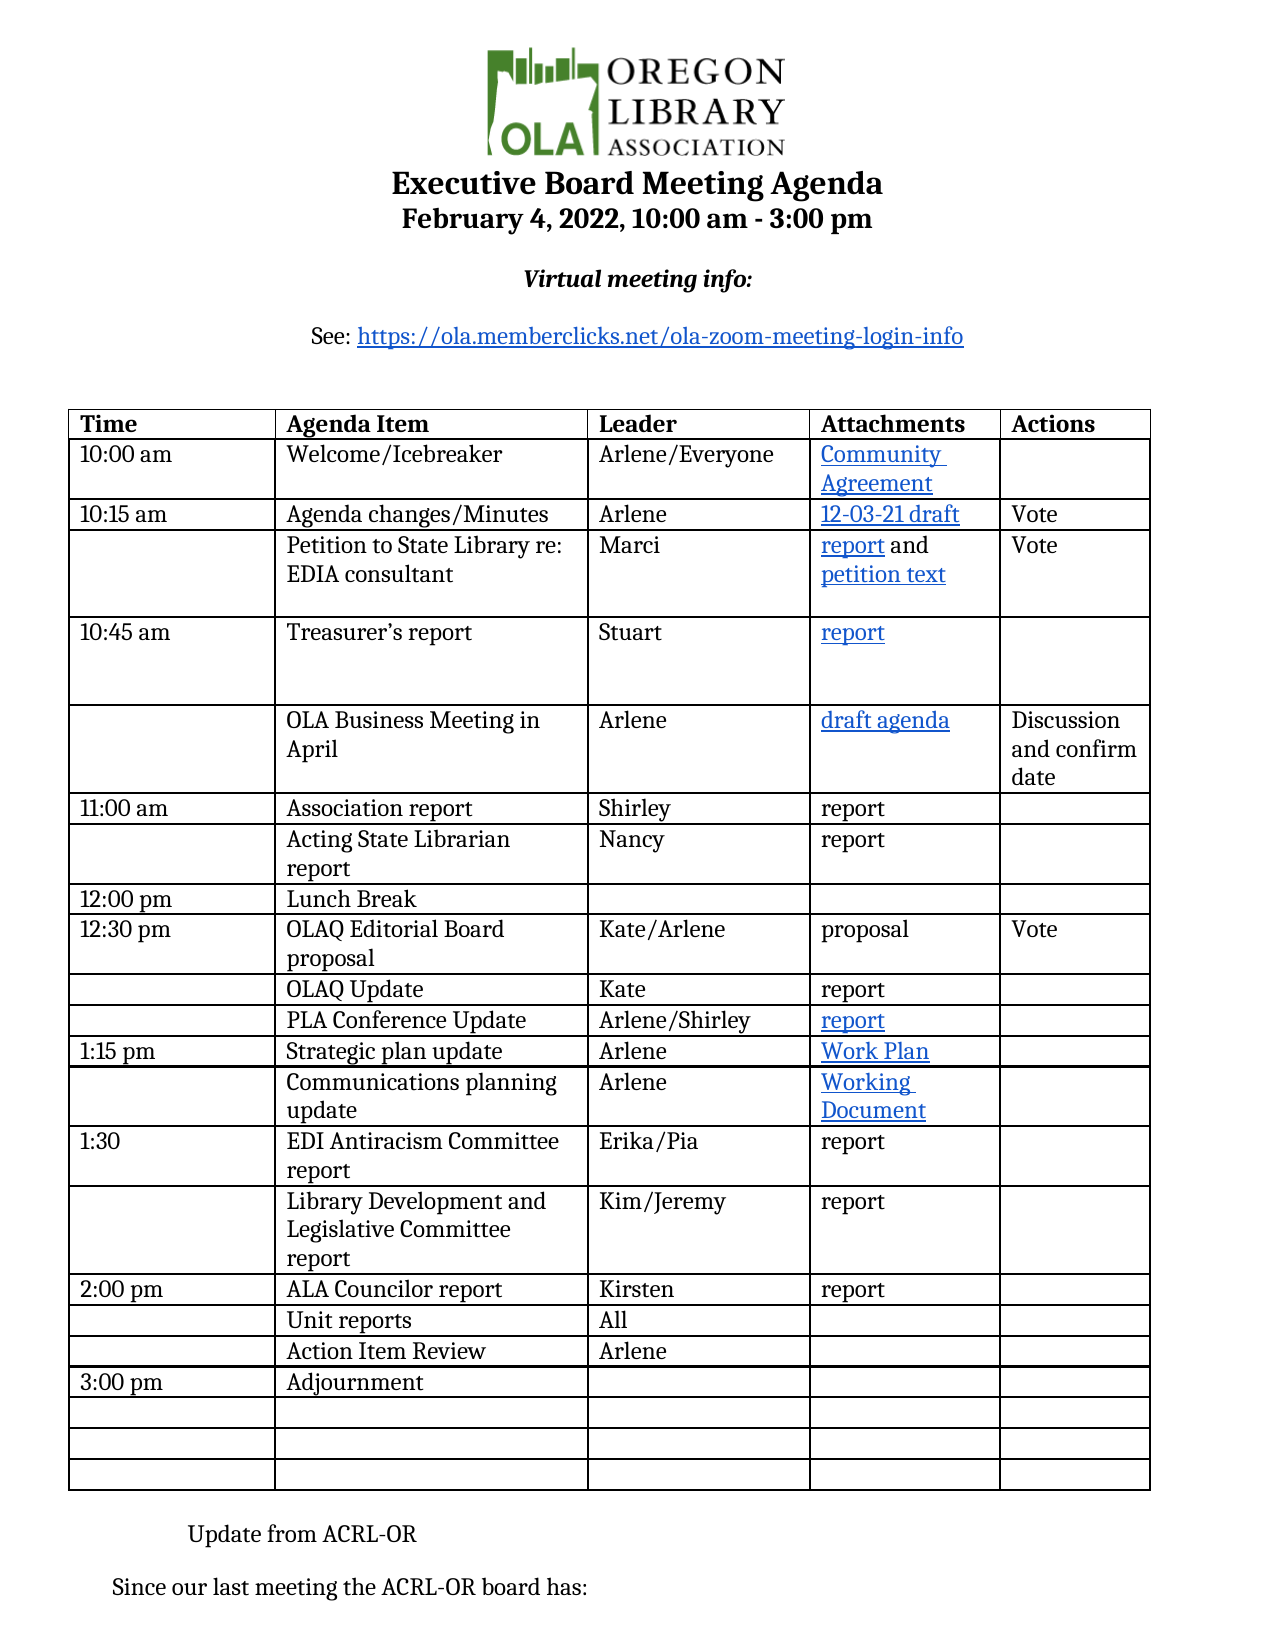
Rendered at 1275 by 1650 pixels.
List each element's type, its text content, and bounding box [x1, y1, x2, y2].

table_cell 10:45 am [70, 618, 274, 704]
table_cell Discussion and confirm date [1001, 706, 1149, 792]
table_cell [276, 1460, 587, 1489]
table_cell report [811, 618, 999, 704]
table_cell [589, 885, 809, 913]
table_cell report [811, 1127, 999, 1184]
table_cell Strategic plan update [276, 1037, 587, 1065]
table_cell 11:00 am [70, 794, 274, 823]
table_cell Treasurer’s report [276, 618, 587, 704]
table_cell [70, 975, 274, 1004]
table_cell 10:00 am [70, 440, 274, 498]
table_cell [276, 1398, 587, 1427]
table_cell report and petition text [811, 531, 999, 616]
table_cell Association report [276, 794, 587, 823]
table_cell Arlene/Shirley [589, 1006, 809, 1034]
table_cell report [811, 1187, 999, 1273]
table_cell Stuart [589, 618, 809, 704]
table_cell 12-03-21 draft [811, 500, 999, 529]
text February 4, 2022, 10:00 am - 3:00 pm [112, 202, 1162, 236]
text See: https://ola.memberclicks.net/ola-zoom-meeting-login-info [112, 322, 1162, 351]
table_cell Library Development and Legislative Committee report [276, 1187, 587, 1273]
table_cell Acting State Librarian report [276, 825, 587, 882]
table_cell 1:30 [70, 1127, 274, 1184]
table_cell Welcome/Icebreaker [276, 440, 587, 498]
table_cell Arlene [589, 500, 809, 529]
table_cell [70, 1068, 274, 1125]
table_cell Vote [1001, 915, 1149, 973]
table_cell 10:15 am [70, 500, 274, 529]
table_cell [811, 885, 999, 913]
table_cell report [811, 1006, 999, 1034]
table_cell OLAQ Update [276, 975, 587, 1004]
table_cell 2:00 pm [70, 1275, 274, 1304]
table_cell [811, 1460, 999, 1489]
table_cell [1001, 1068, 1149, 1125]
table_cell report [811, 975, 999, 1004]
table_cell [70, 1460, 274, 1489]
table_cell [1001, 618, 1149, 704]
table_cell Vote [1001, 500, 1149, 529]
table_cell Arlene [589, 1337, 809, 1365]
table_cell [70, 1306, 274, 1334]
table_cell [589, 1398, 809, 1427]
table_cell Petition to State Library re: EDIA consultant [276, 531, 587, 616]
table_cell Communications planning update [276, 1068, 587, 1125]
table_cell 1:15 pm [70, 1037, 274, 1065]
table_cell OLAQ Editorial Board proposal [276, 915, 587, 973]
table_cell [70, 1006, 274, 1034]
table_cell report [811, 794, 999, 823]
table_cell Arlene [589, 1037, 809, 1065]
table_cell [811, 1368, 999, 1396]
table_cell Lunch Break [276, 885, 587, 913]
table_cell Working Document [811, 1068, 999, 1125]
table_cell draft agenda [811, 706, 999, 792]
table_cell 3:00 pm [70, 1368, 274, 1396]
table_cell 12:30 pm [70, 915, 274, 973]
table_cell OLA Business Meeting in April [276, 706, 587, 792]
table_cell Kirsten [589, 1275, 809, 1304]
table_cell [1001, 1460, 1149, 1489]
table_cell [811, 1429, 999, 1458]
table_cell Vote [1001, 531, 1149, 616]
table_header Leader [588, 410, 809, 438]
table_cell [1001, 1275, 1149, 1304]
table_cell Kim/Jeremy [589, 1187, 809, 1273]
table_header Attachments [810, 410, 1000, 438]
table_cell [70, 1429, 274, 1458]
table_cell [70, 1187, 274, 1273]
table_cell proposal [811, 915, 999, 973]
table_cell [1001, 1398, 1149, 1427]
table_cell [1001, 975, 1149, 1004]
table_cell [589, 1429, 809, 1458]
table_cell Community Agreement [811, 440, 999, 498]
table_cell [70, 531, 274, 616]
table_cell ALA Councilor report [276, 1275, 587, 1304]
table_cell Erika/Pia [589, 1127, 809, 1184]
table_cell [70, 1398, 274, 1427]
table_cell [1001, 1368, 1149, 1396]
table_cell [1001, 1306, 1149, 1334]
table_cell report [811, 1275, 999, 1304]
table_cell PLA Conference Update [276, 1006, 587, 1034]
table_cell [276, 1429, 587, 1458]
text Update from ACRL-OR [187, 1519, 1162, 1548]
table_cell [589, 1460, 809, 1489]
table_header Time [69, 410, 275, 438]
text Since our last meeting the ACRL-OR board has: [112, 1573, 1162, 1602]
table_cell [1001, 1127, 1149, 1184]
table_cell [1001, 440, 1149, 498]
table_cell [811, 1337, 999, 1365]
table_cell [1001, 1187, 1149, 1273]
table_cell All [589, 1306, 809, 1334]
table_cell Marci [589, 531, 809, 616]
table_cell Arlene/Everyone [589, 440, 809, 498]
table_cell Unit reports [276, 1306, 587, 1334]
table_cell Kate [589, 975, 809, 1004]
table_cell Work Plan [811, 1037, 999, 1065]
table_cell Nancy [589, 825, 809, 882]
table_cell Arlene [589, 1068, 809, 1125]
table_cell Agenda changes/Minutes [276, 500, 587, 529]
table_cell [1001, 1037, 1149, 1065]
table_cell [70, 825, 274, 882]
table_cell [70, 1337, 274, 1365]
table_cell [1001, 1429, 1149, 1458]
table_cell EDI Antiracism Committee report [276, 1127, 587, 1184]
table_header Actions [1001, 410, 1150, 438]
table_header Agenda Item [276, 410, 587, 438]
table_cell Adjournment [276, 1368, 587, 1396]
picture [487, 39, 788, 164]
table_cell [589, 1368, 809, 1396]
text Executive Board Meeting Agenda [112, 37, 1162, 202]
table_cell Action Item Review [276, 1337, 587, 1365]
table_cell [70, 706, 274, 792]
table_cell [1001, 885, 1149, 913]
text Virtual meeting info: [112, 265, 1162, 322]
table_cell [1001, 825, 1149, 882]
table_cell 12:00 pm [70, 885, 274, 913]
table_cell Kate/Arlene [589, 915, 809, 973]
table_cell Arlene [589, 706, 809, 792]
table_cell [811, 1306, 999, 1334]
table_cell [1001, 1337, 1149, 1365]
table_cell [1001, 794, 1149, 823]
table_cell Shirley [589, 794, 809, 823]
table_cell [811, 1398, 999, 1427]
table_cell report [811, 825, 999, 882]
table_cell [1001, 1006, 1149, 1034]
